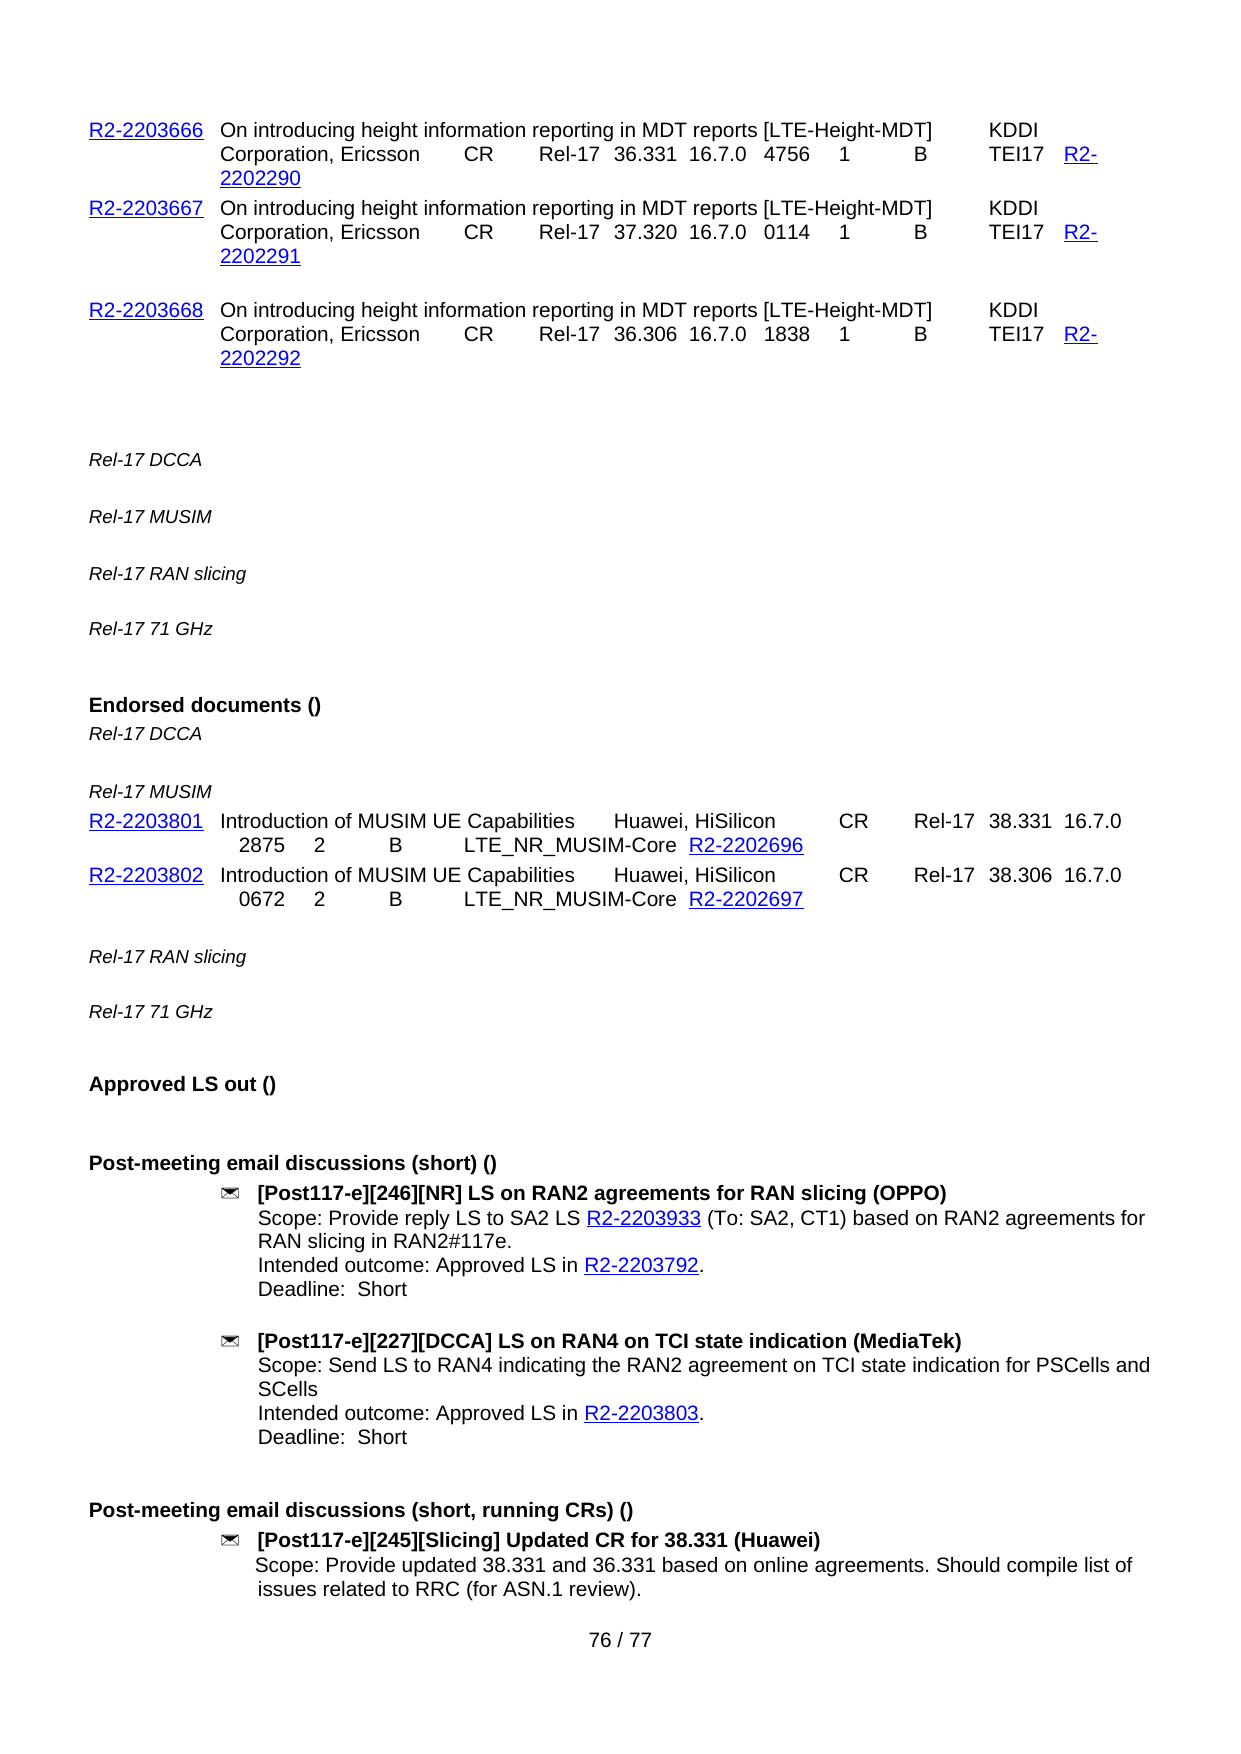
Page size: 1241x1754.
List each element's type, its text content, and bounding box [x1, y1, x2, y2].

title Rel-17 MUSIM [89, 781, 1152, 803]
text Post-meeting email discussions (short) () [89, 1151, 1152, 1175]
text Scope: Send LS to RAN4 indicating the RAN2 agreement on TCI state indication for PSCells and SCells [220, 1353, 1152, 1401]
text Approved LS out () [89, 1072, 1152, 1096]
text Scope: Provide updated 38.331 and 36.331 based on online agreements. Should compile list of issues related to RRC (for ASN.1 review). [220, 1552, 1152, 1600]
title R2-2203667 On introducing height information reporting in MDT reports [LTE-Height-MDT] KDDI Corporation, Ericsson CR Rel-17 37.320 16.7.0 0114 1 B TEI17 R2-2202291 [89, 196, 1152, 268]
text Deadline: Short [220, 1425, 1152, 1449]
text Post-meeting email discussions (short, running CRs) () [89, 1498, 1152, 1522]
text Deadline: Short [220, 1277, 1152, 1301]
title R2-2203666 On introducing height information reporting in MDT reports [LTE-Height-MDT] KDDI Corporation, Ericsson CR Rel-17 36.331 16.7.0 4756 1 B TEI17 R2-2202290 [89, 118, 1152, 190]
title Rel-17 RAN slicing [89, 945, 1152, 967]
title R2-2203802 Introduction of MUSIM UE Capabilities Huawei, HiSilicon CR Rel-17 38.306 16.7.0 0672 2 B LTE_NR_MUSIM-Core R2-2202697 [89, 863, 1152, 911]
text Intended outcome: Approved LS in R2-2203792. [220, 1253, 1152, 1277]
title Rel-17 MUSIM [89, 506, 1152, 528]
text Intended outcome: Approved LS in R2-2203803. [220, 1401, 1152, 1425]
title R2-2203668 On introducing height information reporting in MDT reports [LTE-Height-MDT] KDDI Corporation, Ericsson CR Rel-17 36.306 16.7.0 1838 1 B TEI17 R2-2202292 [89, 298, 1152, 370]
title Rel-17 DCCA [89, 723, 1152, 745]
text Scope: Provide reply LS to SA2 LS R2-2203933 (To: SA2, CT1) based on RAN2 agreements for RAN slicing in RAN2#117e. [220, 1205, 1152, 1253]
title Rel-17 71 GHz [89, 618, 1152, 640]
list [Post117-e][245][Slicing] Updated CR for 38.331 (Huawei) [220, 1528, 1152, 1552]
title R2-2203801 Introduction of MUSIM UE Capabilities Huawei, HiSilicon CR Rel-17 38.331 16.7.0 2875 2 B LTE_NR_MUSIM-Core R2-2202696 [89, 809, 1152, 857]
text [Post117-e][227][DCCA] LS on RAN4 on TCI state indication (MediaTek) [220, 1329, 1152, 1353]
text Endorsed documents () [89, 693, 1152, 717]
title Rel-17 RAN slicing [89, 562, 1152, 584]
title Rel-17 DCCA [89, 448, 1152, 470]
text [Post117-e][246][NR] LS on RAN2 agreements for RAN slicing (OPPO) [220, 1181, 1152, 1205]
title Rel-17 71 GHz [89, 1001, 1152, 1023]
